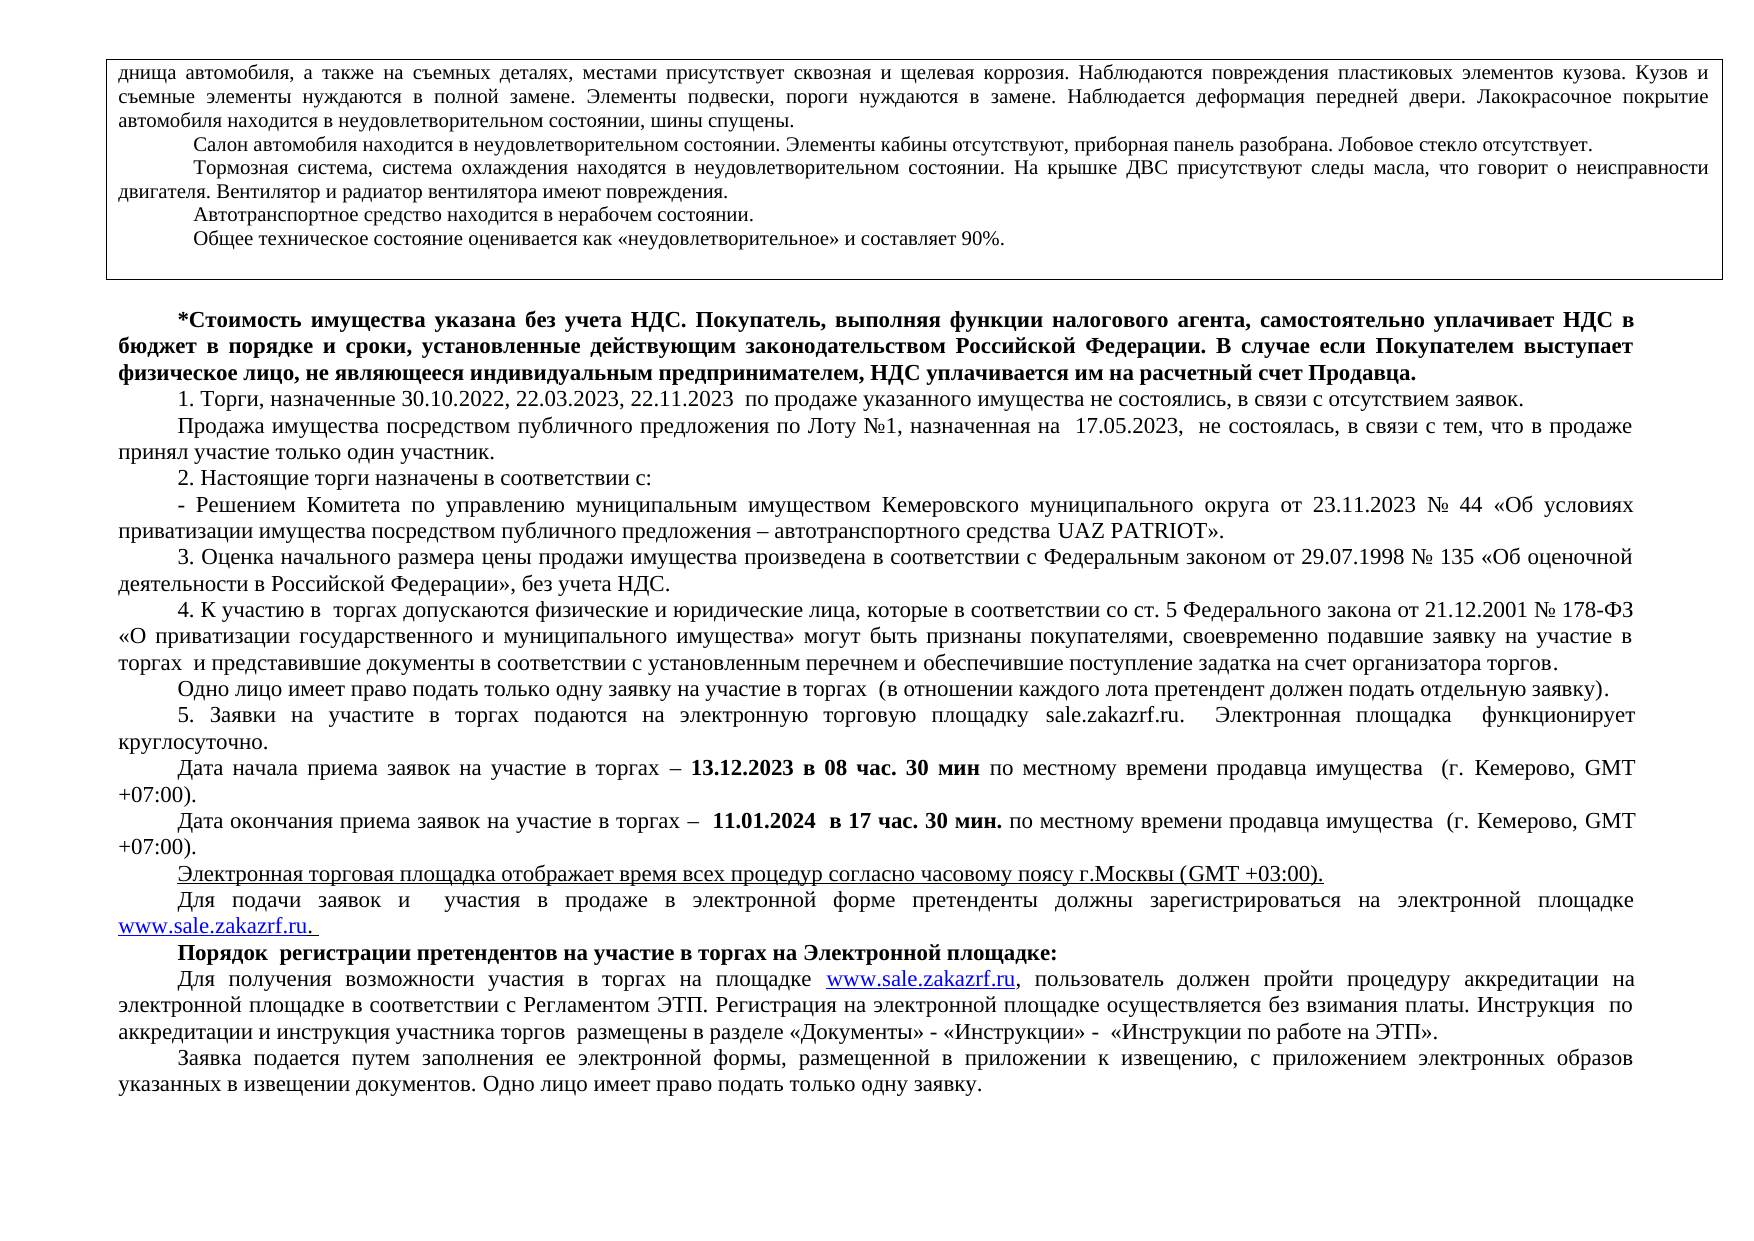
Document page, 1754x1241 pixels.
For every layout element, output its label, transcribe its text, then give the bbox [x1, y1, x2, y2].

text Для получения возможности участия в торгах на площадке www.sale.zakazrf.ru, пользователь должен пройти процедуру аккредитации на электронной площадке в соответствии с Регламентом ЭТП. Регистрация на электронной площадке осуществляется без взимания платы. Инструкция по аккредитации и инструкция участника торгов размещены в разделе «Документы» - «Инструкции» - «Инструкции по работе на ЭТП». [118, 965, 1636, 1044]
text Заявка подается путем заполнения ее электронной формы, размещенной в приложении к извещению, с приложением электронных образов указанных в извещении документов. Одно лицо имеет право подать только одну заявку. [118, 1044, 1636, 1097]
text 2. Настоящие торги назначены в соответствии с: [118, 464, 1636, 491]
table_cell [107, 60, 1722, 279]
text Дата начала приема заявок на участие в торгах – 13.12.2023 в 08 час. 30 мин по местному времени продавца имущества (г. Кемерово, GMT +07:00). [118, 754, 1636, 807]
text Дата окончания приема заявок на участие в торгах – 11.01.2024 в 17 час. 30 мин. по местному времени продавца имущества (г. Кемерово, GMT +07:00). [118, 807, 1636, 860]
text 4. К участию в торгах допускаются физические и юридические лица, которые в соответствии со ст. 5 Федерального закона от 21.12.2001 № 178-ФЗ «О приватизации государственного и муниципального имущества» могут быть признаны покупателями, своевременно подавшие заявку на участие в торгах и представившие документы в соответствии с установленным перечнем и обеспечившие поступление задатка на счет организатора торгов. [118, 596, 1636, 675]
text Электронная торговая площадка отображает время всех процедур согласно часовому поясу г.Москвы (GMT +03:00). [118, 860, 1636, 886]
text Продажа имущества посредством публичного предложения по Лоту №1, назначенная на 17.05.2023, не состоялась, в связи с тем, что в продаже принял участие только один участник. [118, 412, 1636, 464]
text 3. Оценка начального размера цены продажи имущества произведена в соответствии с Федеральным законом от 29.07.1998 № 135 «Об оценочной деятельности в Российской Федерации», без учета НДС. [118, 543, 1636, 596]
text Одно лицо имеет право подать только одну заявку на участие в торгах (в отношении каждого лота претендент должен подать отдельную заявку). [118, 675, 887, 702]
text 5. Заявки на участите в торгах подаются на электронную торговую площадку sale.zakazrf.ru. Электронная площадка функционирует круглосуточно. [118, 702, 1636, 754]
text 1. Торги, назначенные 30.10.2022, 22.03.2023, 22.11.2023 по продаже указанного имущества не состоялись, в связи с отсутствием заявок. [118, 385, 1636, 412]
text *Стоимость имущества указана без учета НДС. Покупатель, выполняя функции налогового агента, самостоятельно уплачивает НДС в бюджет в порядке и сроки, установленные действующим законодательством Российской Федерации. В случае если Покупателем выступает физическое лицо, не являющееся индивидуальным предпринимателем, НДС уплачивается им на расчетный счет Продавца. [118, 306, 1636, 385]
text Для подачи заявок и участия в продаже в электронной форме претенденты должны зарегистрироваться на электронной площадке www.sale.zakazrf.ru. [118, 886, 1636, 939]
text - Решением Комитета по управлению муниципальным имуществом Кемеровского муниципального округа от 23.11.2023 № 44 «Об условиях приватизации имущества посредством публичного предложения – автотранспортного средства UAZ PATRIOT». [118, 491, 1636, 543]
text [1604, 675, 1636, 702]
text Порядок регистрации претендентов на участие в торгах на Электронной площадке: [118, 939, 1636, 965]
